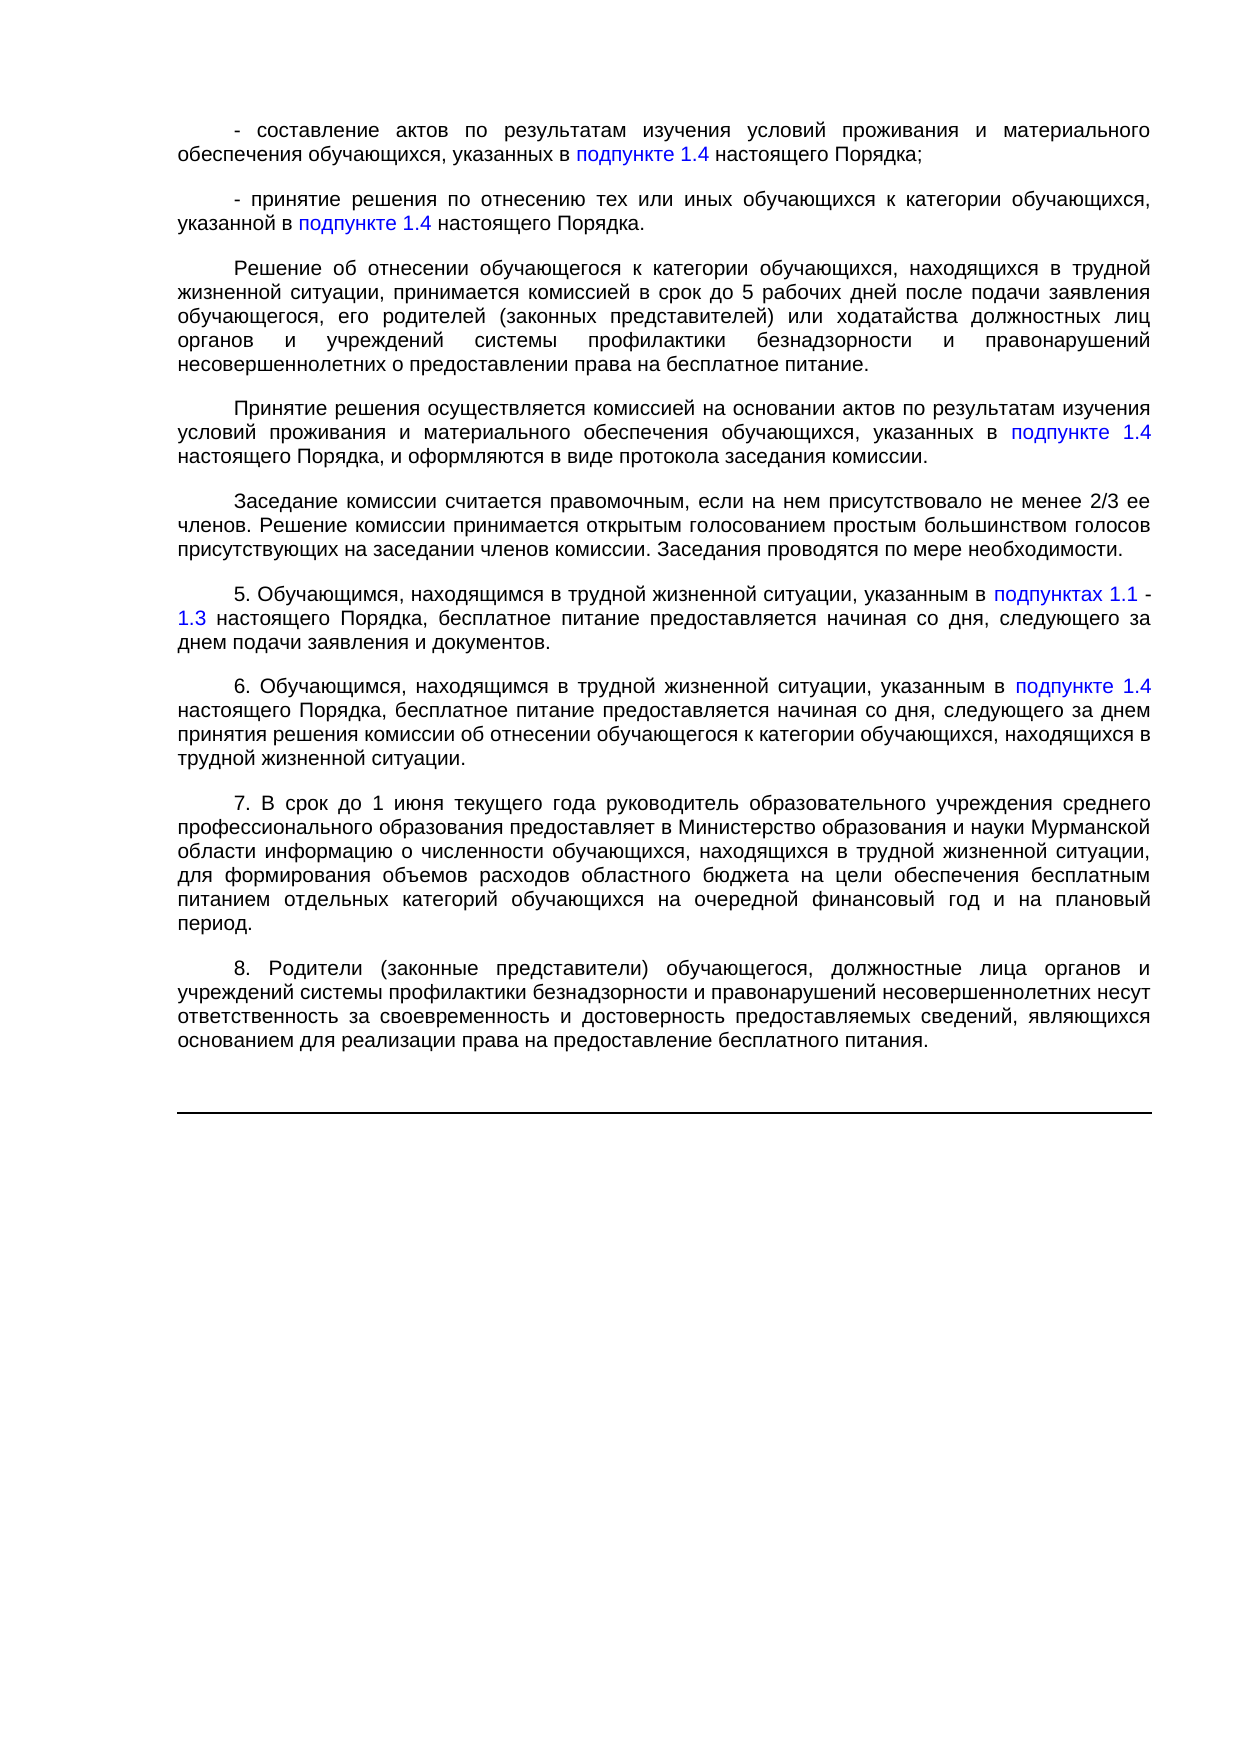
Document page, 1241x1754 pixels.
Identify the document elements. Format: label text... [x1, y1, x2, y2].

text 8. Родители (законные представители) обучающегося, должностные лица органов и учреждений системы профилактики безнадзорности и правонарушений несовершеннолетних несут ответственность за своевременность и достоверность предоставляемых сведений, являющихся основанием для реализации права на предоставление бесплатного питания. [177, 956, 1152, 1051]
text 6. Обучающимся, находящимся в трудной жизненной ситуации, указанным в подпункте 1.4 настоящего Порядка, бесплатное питание предоставляется начиная со дня, следующего за днем принятия решения комиссии об отнесении обучающегося к категории обучающихся, находящихся в трудной жизненной ситуации. [177, 674, 1152, 770]
text - принятие решения по отнесению тех или иных обучающихся к категории обучающихся, указанной в подпункте 1.4 настоящего Порядка. [177, 187, 1152, 235]
text - составление актов по результатам изучения условий проживания и материального обеспечения обучающихся, указанных в подпункте 1.4 настоящего Порядка; [177, 118, 1152, 166]
text 7. В срок до 1 июня текущего года руководитель образовательного учреждения среднего профессионального образования предоставляет в Министерство образования и науки Мурманской области информацию о численности обучающихся, находящихся в трудной жизненной ситуации, для формирования объемов расходов областного бюджета на цели обеспечения бесплатным питанием отдельных категорий обучающихся на очередной финансовый год и на плановый период. [177, 791, 1152, 935]
text Решение об отнесении обучающегося к категории обучающихся, находящихся в трудной жизненной ситуации, принимается комиссией в срок до 5 рабочих дней после подачи заявления обучающегося, его родителей (законных представителей) или ходатайства должностных лиц органов и учреждений системы профилактики безнадзорности и правонарушений несовершеннолетних о предоставлении права на бесплатное питание. [177, 256, 1152, 375]
text Принятие решения осуществляется комиссией на основании актов по результатам изучения условий проживания и материального обеспечения обучающихся, указанных в подпункте 1.4 настоящего Порядка, и оформляются в виде протокола заседания комиссии. [177, 396, 1152, 468]
text Заседание комиссии считается правомочным, если на нем присутствовало не менее 2/3 ее членов. Решение комиссии принимается открытым голосованием простым большинством голосов присутствующих на заседании членов комиссии. Заседания проводятся по мере необходимости. [177, 489, 1152, 561]
text 5. Обучающимся, находящимся в трудной жизненной ситуации, указанным в подпунктах 1.1 - 1.3 настоящего Порядка, бесплатное питание предоставляется начиная со дня, следующего за днем подачи заявления и документов. [177, 582, 1152, 653]
